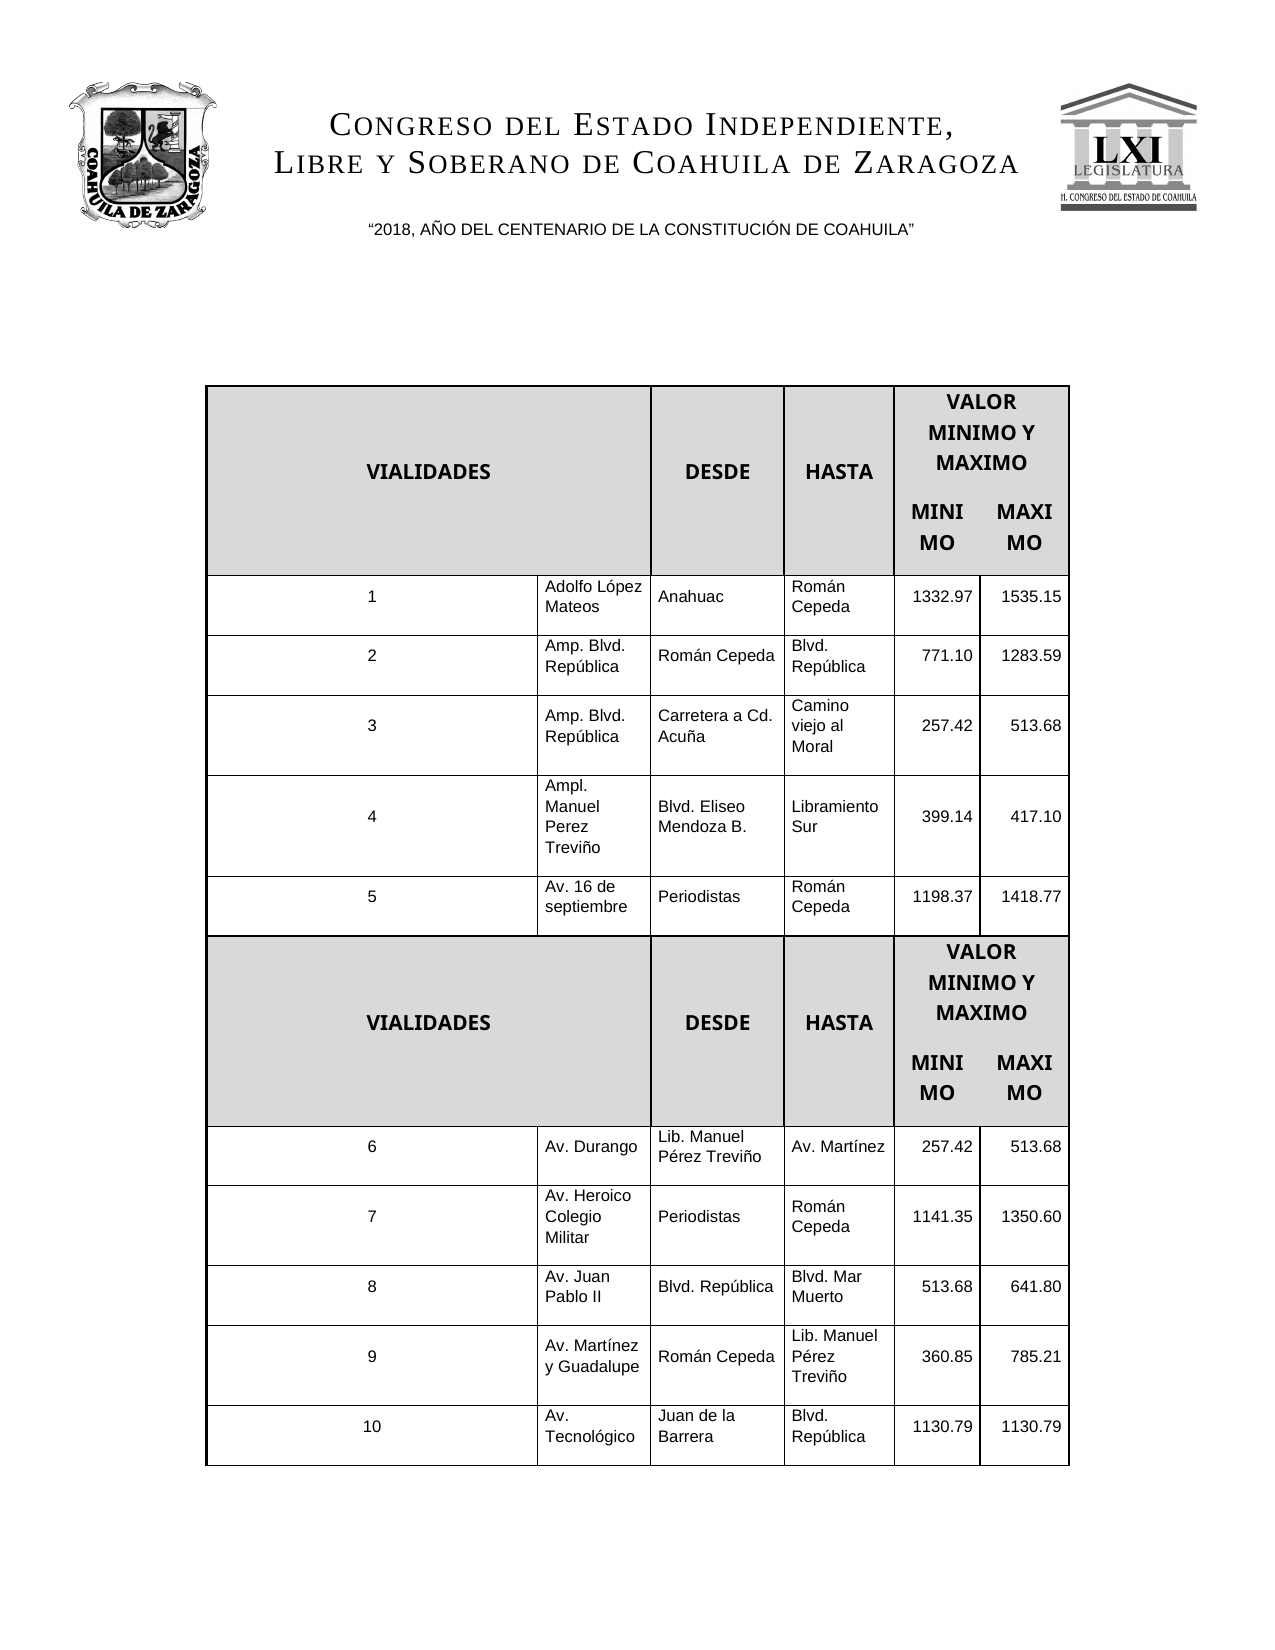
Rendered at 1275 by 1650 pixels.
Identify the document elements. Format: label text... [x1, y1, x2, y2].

table_cell 360.85 [895, 1326, 979, 1405]
table_cell VALOR MINIMO Y MAXIMO [895, 937, 1068, 1046]
table_header VALOR MINIMO Y MAXIMO [895, 387, 1068, 495]
table_cell Av. 16 de septiembre [538, 877, 650, 935]
table_cell Periodistas [651, 1186, 784, 1265]
table_cell Román Cepeda [651, 1326, 784, 1405]
table_cell Román Cepeda [785, 576, 894, 635]
table_cell Ampl. Manuel Perez Treviño [538, 776, 650, 876]
table_cell Av. Martínez y Guadalupe [538, 1326, 650, 1405]
table_cell HASTA [785, 937, 893, 1126]
table_cell Periodistas [651, 877, 784, 935]
table_cell 1283.59 [981, 636, 1068, 694]
table_cell 5 [208, 877, 537, 935]
table_cell 1130.79 [895, 1406, 979, 1465]
table_cell 257.42 [895, 696, 979, 775]
table_cell 641.80 [981, 1266, 1068, 1325]
table_cell Av. Martínez [785, 1127, 894, 1185]
table_cell VIALIDADES [208, 937, 650, 1126]
table_cell 3 [208, 696, 537, 775]
table_cell Blvd. República [651, 1266, 784, 1325]
table_cell Libramiento Sur [785, 776, 894, 876]
table_header DESDE [652, 387, 783, 575]
table_cell MAXIMO [980, 1046, 1068, 1126]
table_cell 1141.35 [895, 1186, 979, 1265]
table_cell Lib. Manuel Pérez Treviño [651, 1127, 784, 1185]
table_cell MAXIMO [980, 495, 1068, 575]
table_cell 1 [208, 576, 537, 635]
table_cell Carretera a Cd. Acuña [651, 696, 784, 775]
table_cell 785.21 [981, 1326, 1068, 1405]
table_cell Juan de la Barrera [651, 1406, 784, 1465]
table_cell 417.10 [981, 776, 1068, 876]
table_cell 771.10 [895, 636, 979, 694]
table_cell Lib. Manuel Pérez Treviño [785, 1326, 894, 1405]
table_cell Román Cepeda [651, 636, 784, 694]
table_cell Román Cepeda [785, 1186, 894, 1265]
table_header HASTA [785, 387, 893, 575]
table_cell 399.14 [895, 776, 979, 876]
table_header VIALIDADES [208, 387, 650, 575]
table_cell 257.42 [895, 1127, 979, 1185]
table_cell Av. Heroico Colegio Militar [538, 1186, 650, 1265]
table_cell Amp. Blvd. República [538, 696, 650, 775]
table_cell DESDE [652, 937, 783, 1126]
table_cell 10 [208, 1406, 537, 1465]
table_cell 1198.37 [895, 877, 979, 935]
table_cell Blvd. República [785, 636, 894, 694]
table_cell 4 [208, 776, 537, 876]
table_cell 1130.79 [981, 1406, 1068, 1465]
table_cell Amp. Blvd. República [538, 636, 650, 694]
table_cell Av. Durango [538, 1127, 650, 1185]
table_cell Av. Tecnológico [538, 1406, 650, 1465]
table_cell 1418.77 [981, 877, 1068, 935]
table_cell 1535.15 [981, 576, 1068, 635]
table_cell 1332.97 [895, 576, 979, 635]
table_cell Blvd. República [785, 1406, 894, 1465]
table_cell 8 [208, 1266, 537, 1325]
table_cell 1350.60 [981, 1186, 1068, 1265]
table_cell MINIMO [895, 1046, 980, 1126]
table_cell Blvd. Eliseo Mendoza B. [651, 776, 784, 876]
table_cell Blvd. Mar Muerto [785, 1266, 894, 1325]
table_cell 7 [208, 1186, 537, 1265]
table_cell 2 [208, 636, 537, 694]
table_cell Av. Juan Pablo II [538, 1266, 650, 1325]
table_cell Anahuac [651, 576, 784, 635]
table_cell 513.68 [981, 1127, 1068, 1185]
table_cell Camino viejo al Moral [785, 696, 894, 775]
table_cell Román Cepeda [785, 877, 894, 935]
table_cell 6 [208, 1127, 537, 1185]
table_cell Adolfo López Mateos [538, 576, 650, 635]
table_cell 9 [208, 1326, 537, 1405]
picture [68, 82, 217, 228]
table_cell MINIMO [895, 495, 980, 575]
table_cell 513.68 [895, 1266, 979, 1325]
picture [1059, 80, 1198, 214]
table_cell 513.68 [981, 696, 1068, 775]
